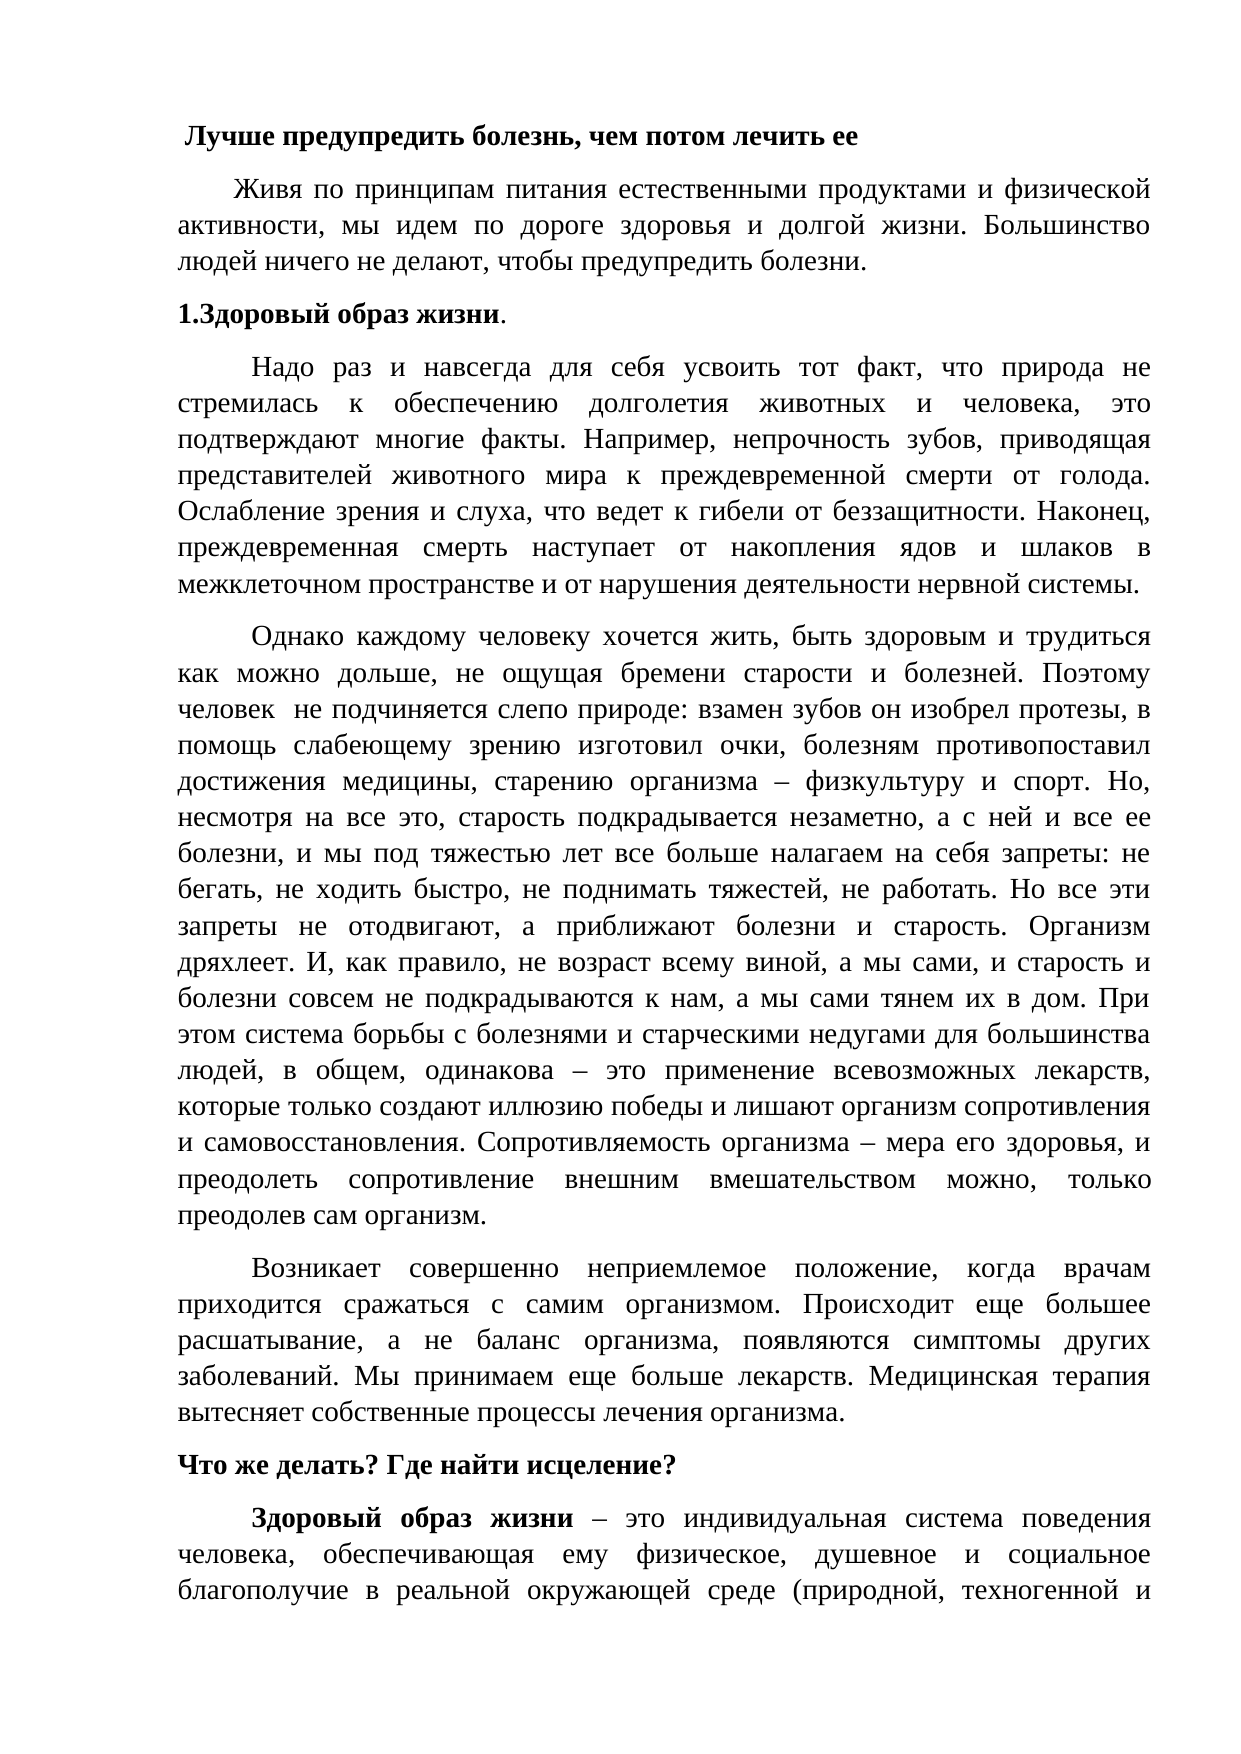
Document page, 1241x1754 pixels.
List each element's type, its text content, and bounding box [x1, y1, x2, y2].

text Возникает совершенно неприемлемое положение, когда врачам приходится сражаться с самим организмом. Происходит еще большее расшатывание, а не баланс организма, появляются симптомы других заболеваний. Мы принимаем еще больше лекарств. Медицинская терапия вытесняет собственные процессы лечения организма. [177, 1250, 1152, 1428]
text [177, 1500, 1152, 1606]
text Надо раз и навсегда для себя усвоить тот факт, что природа не стремилась к обеспечению долголетия животных и человека, это подтверждают многие факты. Например, непрочность зубов, приводящая представителей животного мира к преждевременной смерти от голода. Ослабление зрения и слуха, что ведет к гибели от беззащитности. Наконец, преждевременная смерть наступает от накопления ядов и шлаков в межклеточном пространстве и от нарушения деятельности нервной системы. [177, 349, 1152, 599]
text Что же делать? Где найти исцеление? [177, 1447, 1152, 1481]
text Однако каждому человеку хочется жить, быть здоровым и трудиться как можно дольше, не ощущая бремени старости и болезней. Поэтому человек не подчиняется слепо природе: взамен зубов он изобрел протезы, в помощь слабеющему зрению изготовил очки, болезням противопоставил достижения медицины, старению организма – физкультуру и спорт. Но, несмотря на все это, старость подкрадывается незаметно, а с ней и все ее болезни, и мы под тяжестью лет все больше налагаем на себя запреты: не бегать, не ходить быстро, не поднимать тяжестей, не работать. Но все эти запреты не отодвигают, а приближают болезни и старость. Организм дряхлеет. И, как правило, не возраст всему виной, а мы сами, и старость и болезни совсем не подкрадываются к нам, а мы сами тянем их в дом. При этом система борьбы с болезнями и старческими недугами для большинства людей, в общем, одинакова – это применение всевозможных лекарств, которые только создают иллюзию победы и лишают организм сопротивления и самовосстановления. Сопротивляемость организма – мера его здоровья, и преодолеть сопротивление внешним вмешательством можно, только преодолев сам организм. [177, 618, 1152, 1230]
text Лучше предупредить болезнь, чем потом лечить ее [177, 118, 1152, 152]
text 1.Здоровый образ жизни. [177, 296, 1152, 329]
text Живя по принципам питания естественными продуктами и физической активности, мы идем по дороге здоровья и долгой жизни. Большинство людей ничего не делают, чтобы предупредить болезни. [177, 171, 1152, 277]
